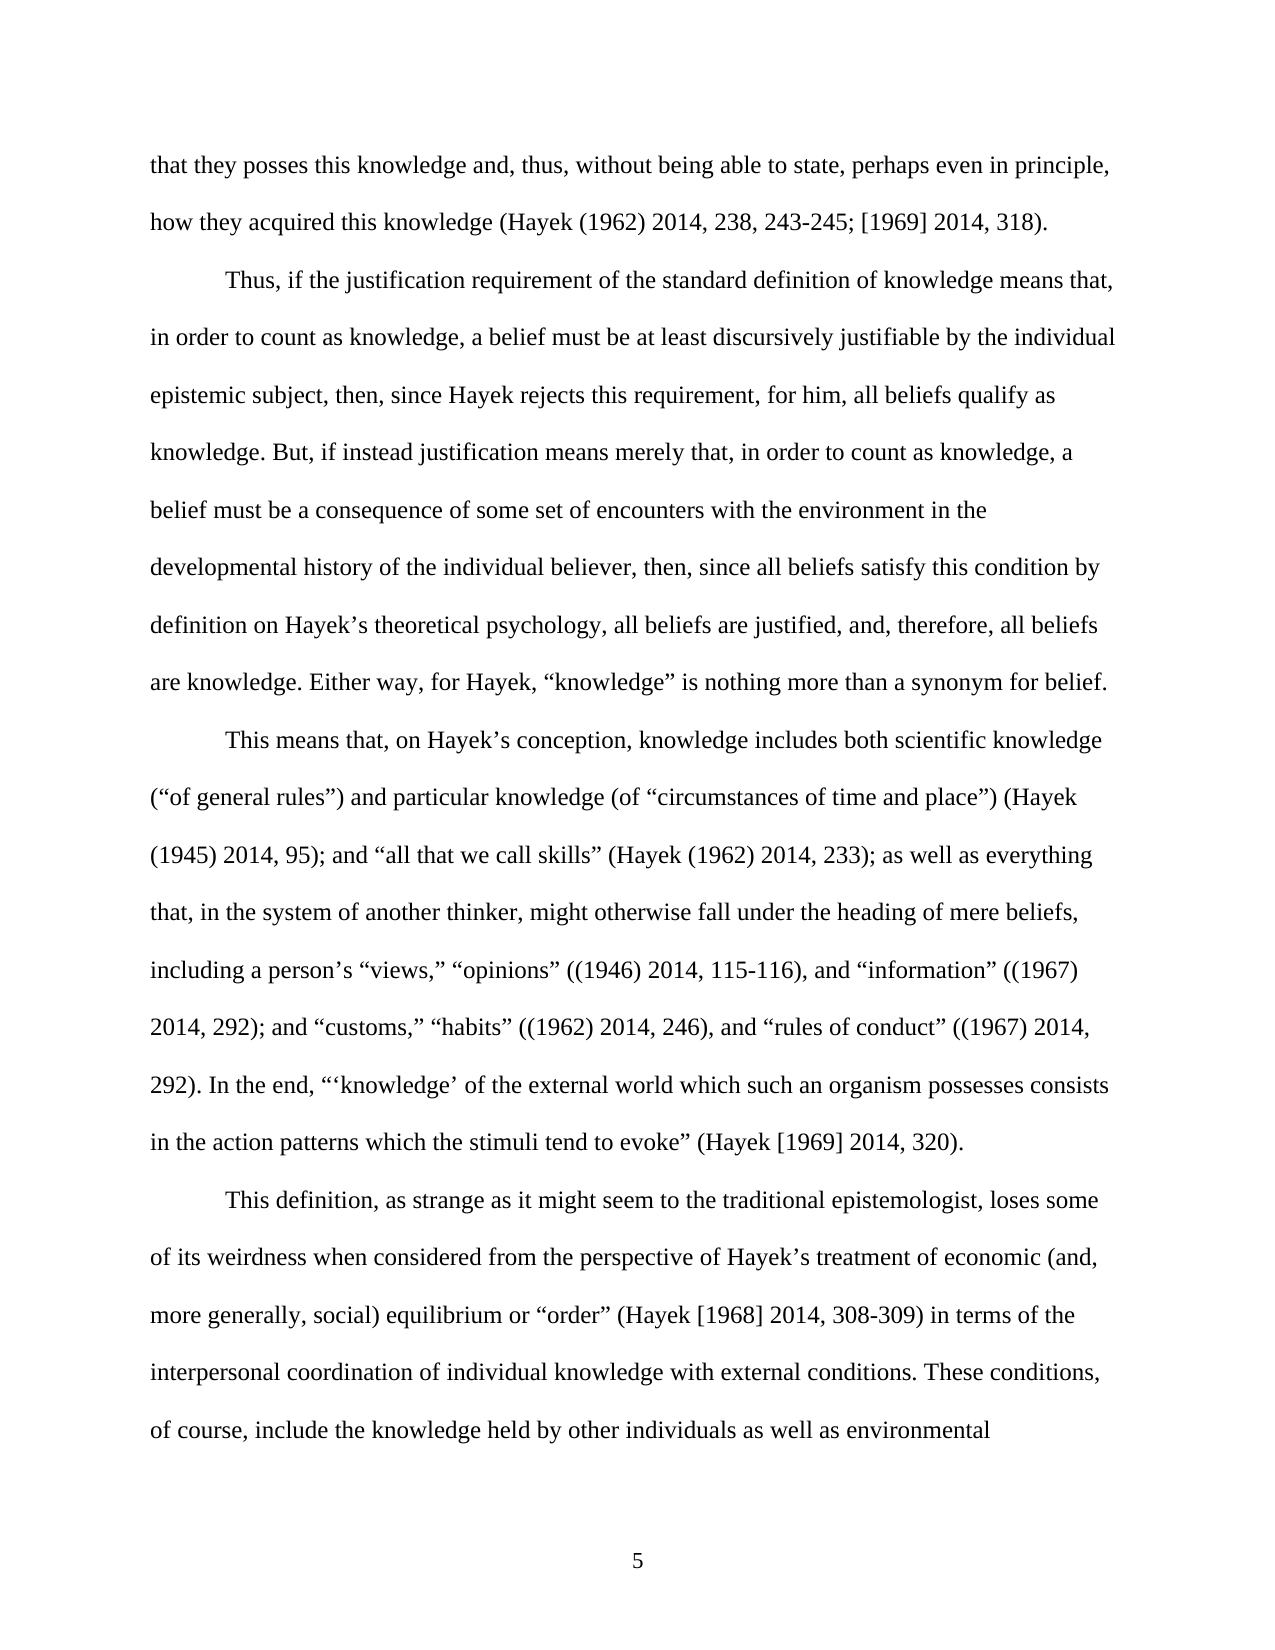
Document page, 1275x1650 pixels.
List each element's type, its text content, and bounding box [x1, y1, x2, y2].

text Thus, if the justification requirement of the standard definition of knowledge means that, in order to count as knowledge, a belief must be at least discursively justifiable by the individual epistemic subject, then, since Hayek rejects this requirement, for him, all beliefs qualify as knowledge. But, if instead justification means merely that, in order to count as knowledge, a belief must be a consequence of some set of encounters with the environment in the developmental history of the individual believer, then, since all beliefs satisfy this condition by definition on Hayek’s theoretical psychology, all beliefs are justified, and, therefore, all beliefs are knowledge. Either way, for Hayek, “knowledge” is nothing more than a synonym for belief. [150, 265, 1125, 696]
text This means that, on Hayek’s conception, knowledge includes both scientific knowledge (“of general rules”) and particular knowledge (of “circumstances of time and place”) (Hayek (1945) 2014, 95); and “all that we call skills” (Hayek (1962) 2014, 233); as well as everything that, in the system of another thinker, might otherwise fall under the heading of mere beliefs, including a person’s “views,” “opinions” ((1946) 2014, 115-116), and “information” ((1967) 2014, 292); and “customs,” “habits” ((1962) 2014, 246), and “rules of conduct” ((1967) 2014, 292). In the end, “‘knowledge’ of the external world which such an organism possesses consists in the action patterns which the stimuli tend to evoke” (Hayek [1969] 2014, 320). [150, 725, 1125, 1156]
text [150, 150, 1125, 236]
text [150, 1185, 1125, 1444]
